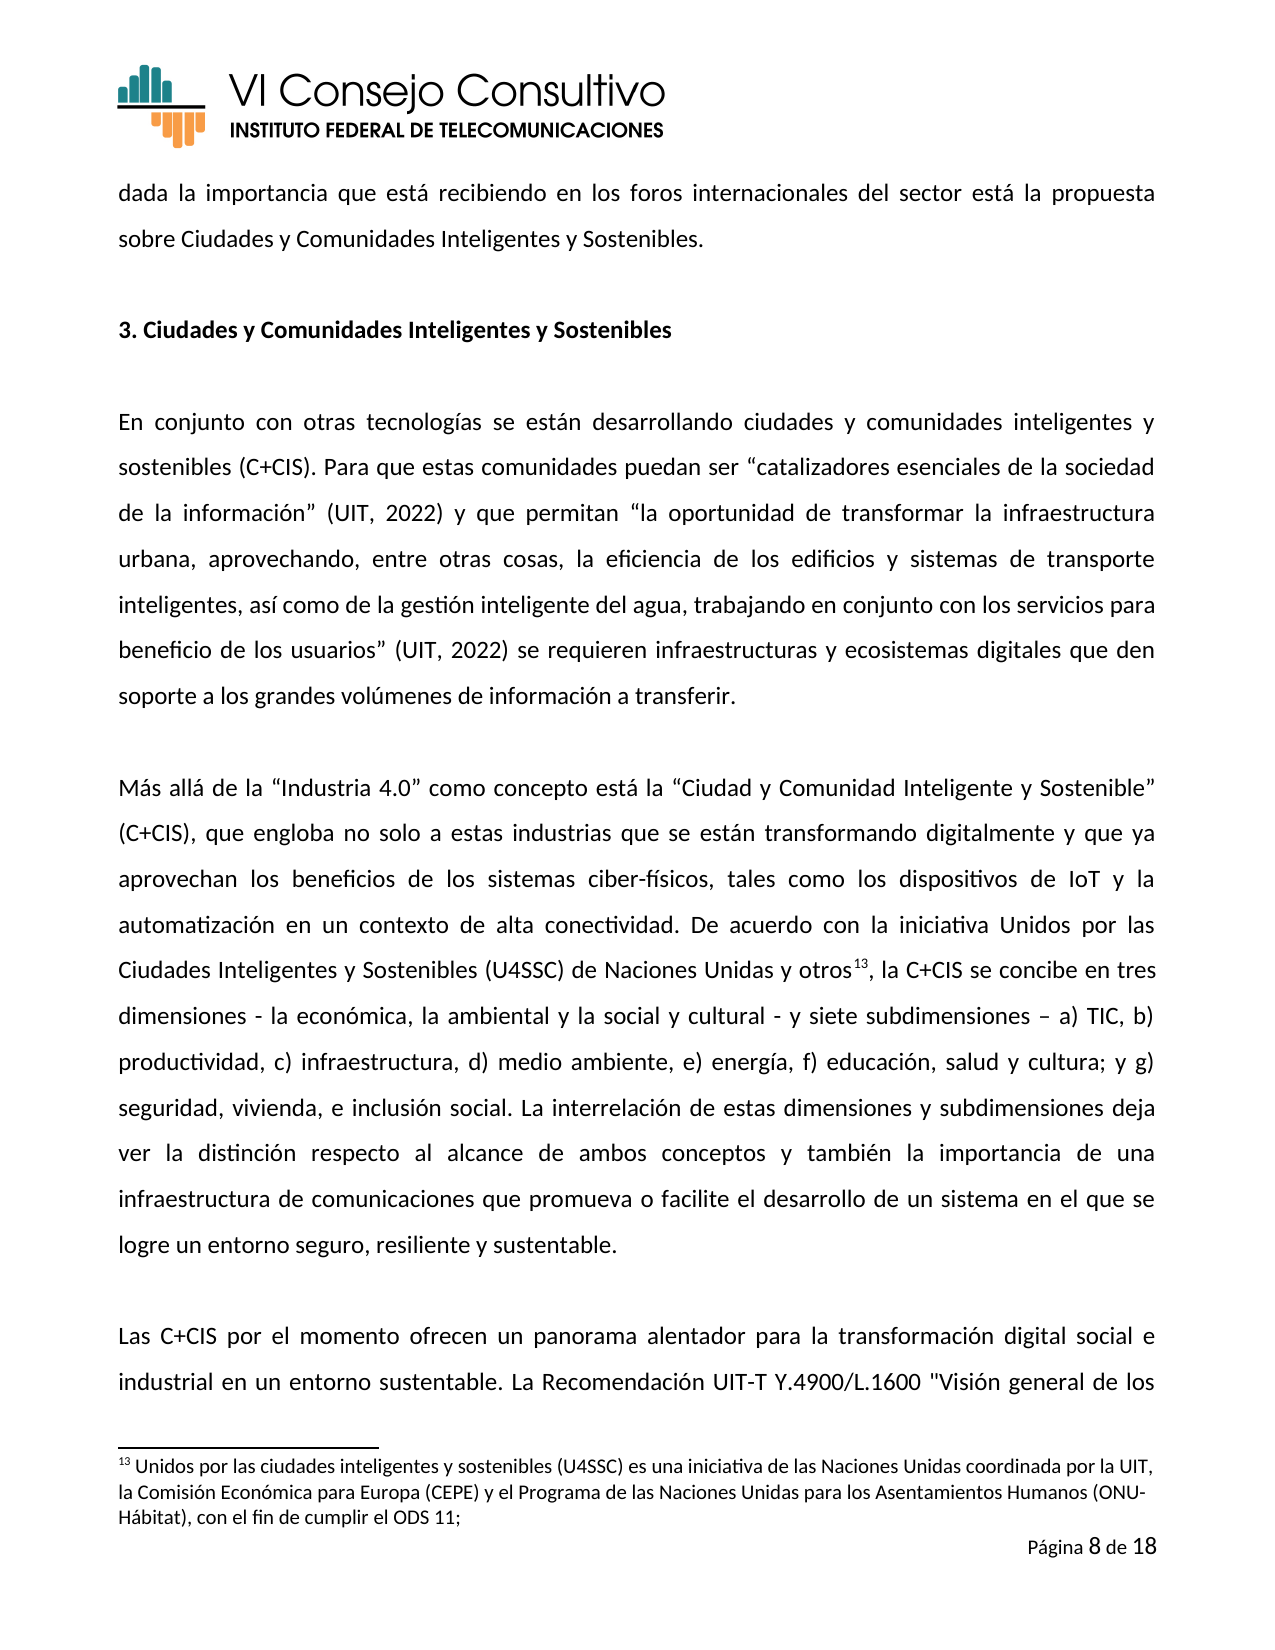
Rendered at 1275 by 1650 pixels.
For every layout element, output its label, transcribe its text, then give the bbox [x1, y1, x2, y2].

text En conjunto con otras tecnologías se están desarrollando ciudades y comunidades inteligentes y sostenibles (C+CIS). Para que estas comunidades puedan ser “catalizadores esenciales de la sociedad de la información” (UIT, 2022) y que permitan “la oportunidad de transformar la infraestructura urbana, aprovechando, entre otras cosas, la eficiencia de los edificios y sistemas de transporte inteligentes, así como de la gestión inteligente del agua, trabajando en conjunto con los servicios para beneficio de los usuarios” (UIT, 2022) se requieren infraestructuras y ecosistemas digitales que den soporte a los grandes volúmenes de información a transferir. [118, 406, 1157, 711]
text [118, 177, 1157, 253]
text 3. Ciudades y Comunidades Inteligentes y Sostenibles [118, 314, 1157, 345]
picture [0, 5, 1270, 1650]
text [118, 1320, 1157, 1397]
text Más allá de la “Industria 4.0” como concepto está la “Ciudad y Comunidad Inteligente y Sostenible” (C+CIS), que engloba no solo a estas industrias que se están transformando digitalmente y que ya aprovechan los beneficios de los sistemas ciber-físicos, tales como los dispositivos de IoT y la automatización en un contexto de alta conectividad. De acuerdo con la iniciativa Unidos por las Ciudades Inteligentes y Sostenibles (U4SSC) de Naciones Unidas y otros, la C+CIS se concibe en tres dimensiones - la económica, la ambiental y la social y cultural - y siete subdimensiones – a) TIC, b) productividad, c) infraestructura, d) medio ambiente, e) energía, f) educación, salud y cultura; y g) seguridad, vivienda, e inclusión social. La interrelación de estas dimensiones y subdimensiones deja ver la distinción respecto al alcance de ambos conceptos y también la importancia de una infraestructura de comunicaciones que promueva o facilite el desarrollo de un sistema en el que se logre un entorno seguro, resiliente y sustentable. [118, 772, 1157, 1259]
